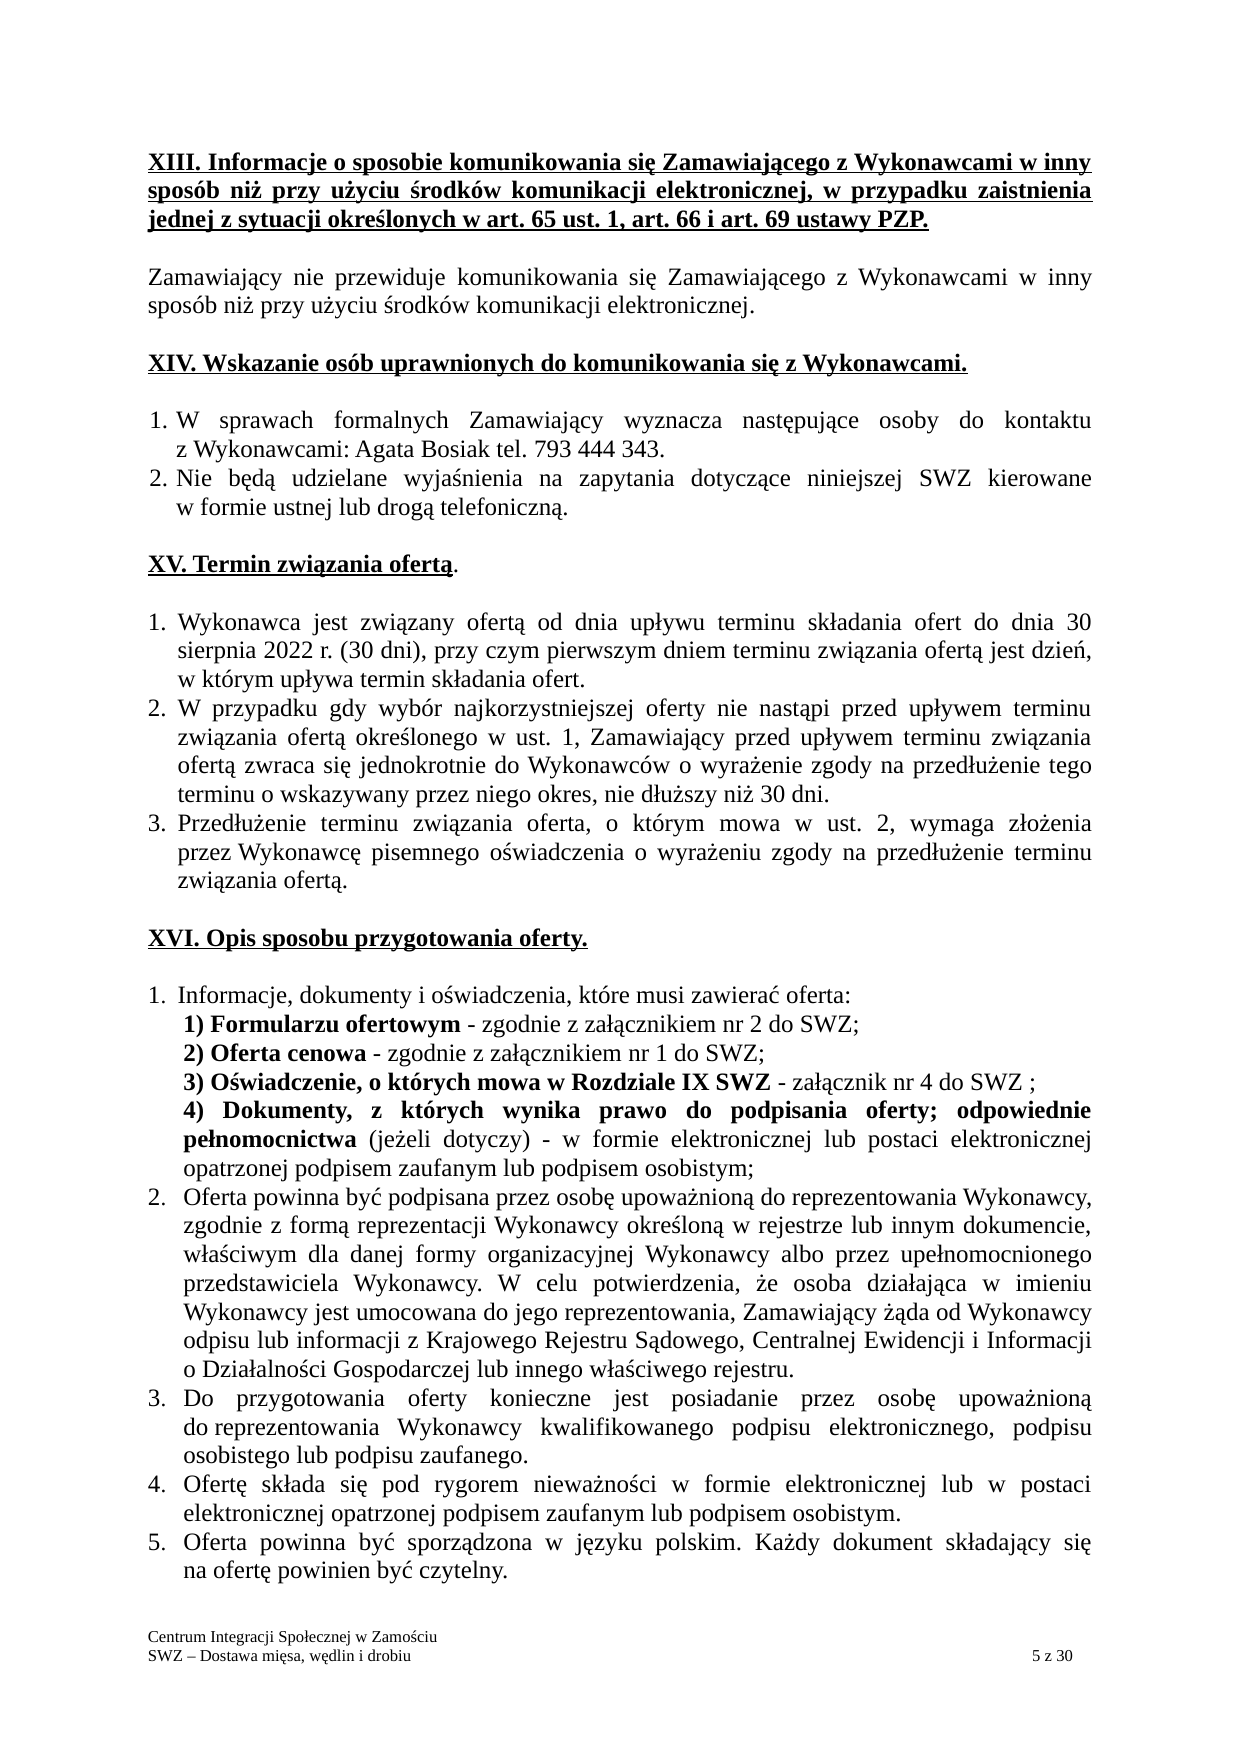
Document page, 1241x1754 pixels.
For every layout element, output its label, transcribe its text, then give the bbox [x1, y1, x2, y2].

text 1) Formularzu ofertowym - zgodnie z załącznikiem nr 2 do SWZ; [183, 1009, 1093, 1038]
list Informacje, dokumenty i oświadczenia, które musi zawierać oferta: [148, 981, 1093, 1009]
list Przedłużenie terminu związania oferta, o którym mowa w ust. 2, wymaga złożenia przez Wykonawcę pisemnego oświadczenia o wyrażeniu zgody na przedłużenie terminu związania ofertą. [148, 808, 1093, 894]
text Zamawiający nie przewiduje komunikowania się Zamawiającego z Wykonawcami w inny sposób niż przy użyciu środków komunikacji elektronicznej. [148, 262, 1093, 319]
list Oferta powinna być podpisana przez osobę upoważnioną do reprezentowania Wykonawcy, zgodnie z formą reprezentacji Wykonawcy określoną w rejestrze lub innym dokumencie, właściwym dla danej formy organizacyjnej Wykonawcy albo przez upełnomocnionego przedstawiciela Wykonawcy. W celu potwierdzenia, że osoba działająca w imieniu Wykonawcy jest umocowana do jego reprezentowania, Zamawiający żąda od Wykonawcy odpisu lub informacji z Krajowego Rejestru Sądowego, Centralnej Ewidencji i Informacji o Działalności Gospodarczej lub innego właściwego rejestru. [148, 1182, 1093, 1383]
text 3) Oświadczenie, o których mowa w Rozdziale IX SWZ - załącznik nr 4 do SWZ ; [183, 1067, 1093, 1096]
list W przypadku gdy wybór najkorzystniejszej oferty nie nastąpi przed upływem terminu związania ofertą określonego w ust. 1, Zamawiający przed upływem terminu związania ofertą zwraca się jednokrotnie do Wykonawców o wyrażenie zgody na przedłużenie tego terminu o wskazywany przez niego okres, nie dłuższy niż 30 dni. [148, 693, 1093, 808]
list W sprawach formalnych Zamawiający wyznacza następujące osoby do kontaktu z Wykonawcami: Agata Bosiak tel. 793 444 343. [149, 406, 1093, 463]
text XIII. Informacje o sposobie komunikowania się Zamawiającego z Wykonawcami w inny sposób niż przy użyciu środków komunikacji elektronicznej, w przypadku zaistnienia jednej z sytuacji określonych w art. 65 ust. 1, art. 66 i art. 69 ustawy PZP. [148, 147, 1093, 201]
list Ofertę składa się pod rygorem nieważności w formie elektronicznej lub w postaci elektronicznej opatrzonej podpisem zaufanym lub podpisem osobistym. [148, 1469, 1093, 1527]
list Nie będą udzielane wyjaśnienia na zapytania dotyczące niniejszej SWZ kierowane w formie ustnej lub drogą telefoniczną. [149, 463, 1093, 521]
text XIII. Informacje o sposobie komunikowania się Zamawiającego z Wykonawcami w inny sposób niż przy użyciu środków komunikacji elektronicznej, w przypadku zaistnienia jednej z sytuacji określonych w art. 65 ust. 1, art. 66 i art. 69 ustawy PZP. [148, 202, 1093, 233]
text XV. Termin związania ofertą. [148, 549, 1093, 578]
text 4) Dokumenty, z których wynika prawo do podpisania oferty; odpowiednie pełnomocnictwa (jeżeli dotyczy) - w formie elektronicznej lub postaci elektronicznej opatrzonej podpisem zaufanym lub podpisem osobistym; [183, 1096, 1093, 1182]
list Wykonawca jest związany ofertą od dnia upływu terminu składania ofert do dnia 30 sierpnia 2022 r. (30 dni), przy czym pierwszym dniem terminu związania ofertą jest dzień, w którym upływa termin składania ofert. [148, 607, 1093, 693]
list Do przygotowania oferty konieczne jest posiadanie przez osobę upoważnioną do reprezentowania Wykonawcy kwalifikowanego podpisu elektronicznego, podpisu osobistego lub podpisu zaufanego. [148, 1383, 1093, 1469]
list Oferta powinna być sporządzona w języku polskim. Każdy dokument składający się na ofertę powinien być czytelny. [148, 1527, 1093, 1584]
text XIV. Wskazanie osób uprawnionych do komunikowania się z Wykonawcami. [148, 348, 1093, 377]
text XVI. Opis sposobu przygotowania oferty. [148, 923, 1093, 952]
text 2) Oferta cenowa - zgodnie z załącznikiem nr 1 do SWZ; [183, 1038, 1093, 1067]
